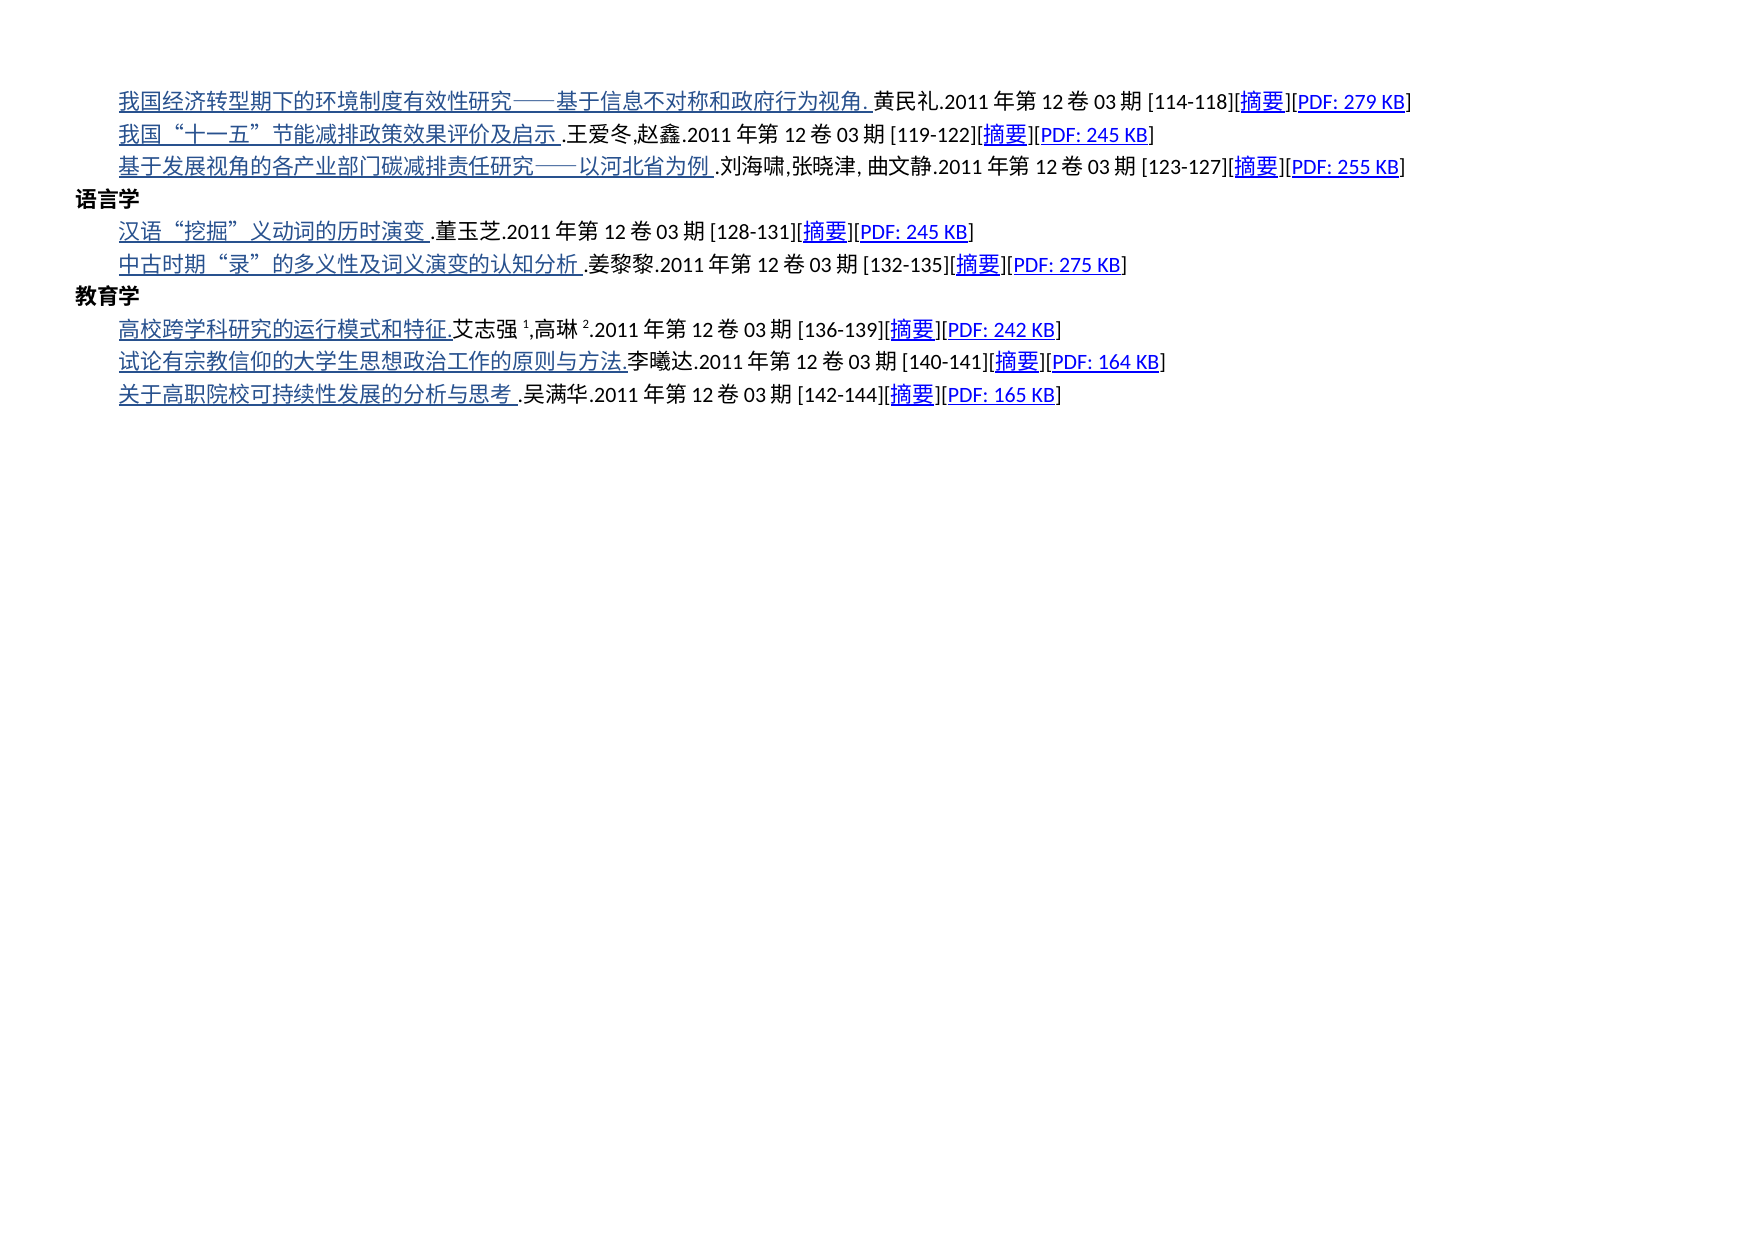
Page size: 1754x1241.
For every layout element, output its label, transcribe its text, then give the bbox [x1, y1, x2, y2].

text 中古时期“录”的多义性及词义演变的认知分析 .姜黎黎.2011年第12卷03期 [132-135][摘要][PDF: 275 KB] [119, 246, 1679, 279]
text 教育学 [75, 279, 1679, 311]
text 基于发展视角的各产业部门碳减排责任研究——以河北省为例 .刘海啸,张晓津, 曲文静.2011年第12卷03期 [123-127][摘要][PDF: 255 KB] [119, 149, 1679, 181]
text 高校跨学科研究的运行模式和特征.艾志强1,高琳2.2011年第12卷03期 [136-139][摘要][PDF: 242 KB] [119, 311, 1679, 344]
text 汉语“挖掘”义动词的历时演变 .董玉芝.2011年第12卷03期 [128-131][摘要][PDF: 245 KB] [119, 214, 1679, 246]
text 我国“十一五”节能减排政策效果评价及启示 .王爱冬,赵鑫.2011年第12卷03期 [119-122][摘要][PDF: 245 KB] [119, 116, 1679, 149]
text 关于高职院校可持续性发展的分析与思考 .吴满华.2011年第12卷03期 [142-144][摘要][PDF: 165 KB] [119, 376, 1679, 409]
text 试论有宗教信仰的大学生思想政治工作的原则与方法.李曦达.2011年第12卷03期 [140-141][摘要][PDF: 164 KB] [119, 344, 1679, 376]
text 语言学 [75, 181, 1679, 214]
text 我国经济转型期下的环境制度有效性研究——基于信息不对称和政府行为视角. 黄民礼.2011年第12卷03期 [114-118][摘要][PDF: 279 KB] [119, 84, 1679, 116]
